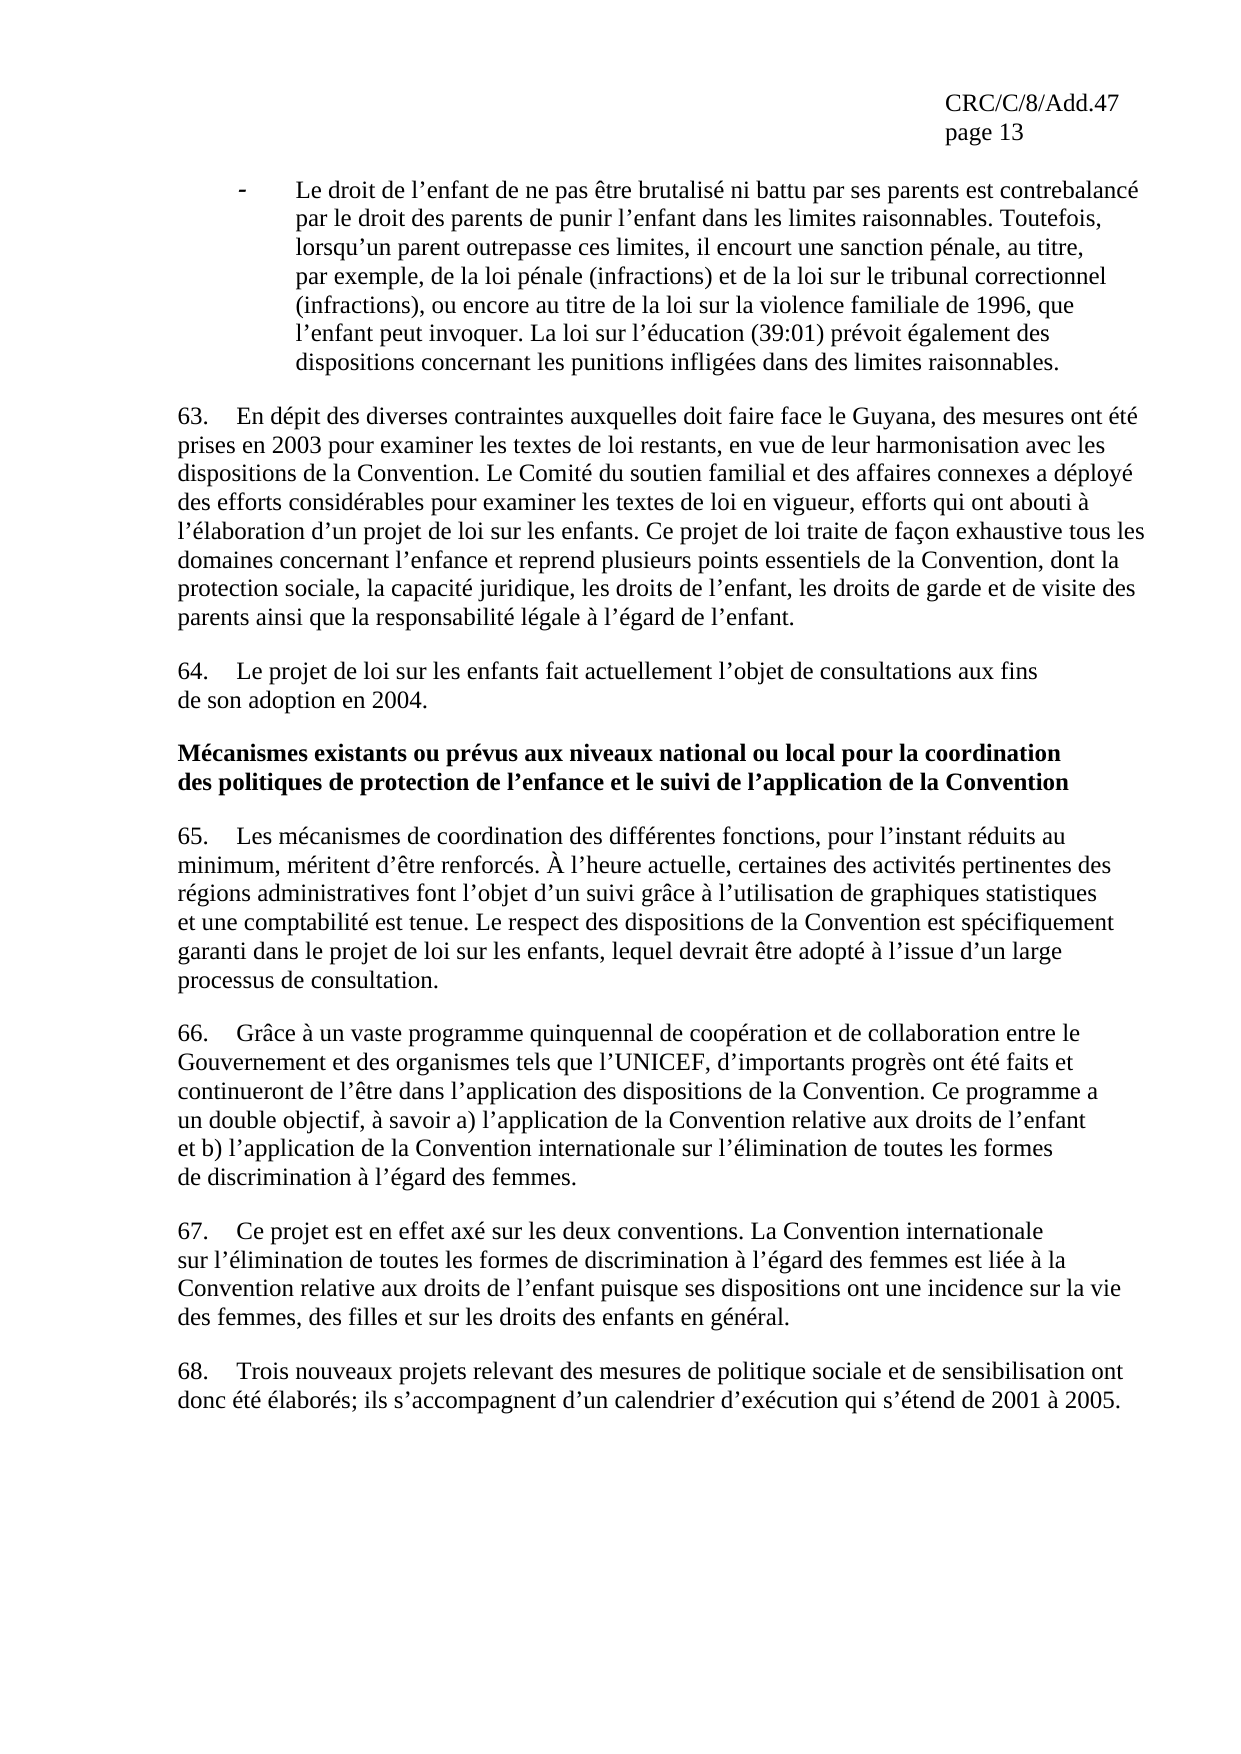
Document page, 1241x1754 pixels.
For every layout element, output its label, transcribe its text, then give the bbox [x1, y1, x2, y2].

text 68. Trois nouveaux projets relevant des mesures de politique sociale et de sensibilisation ont donc été élaborés; ils s’accompagnent d’un calendrier d’exécution qui s’étend de 2001 à 2005. [177, 1356, 1152, 1413]
text 64. Le projet de loi sur les enfants fait actuellement l’objet de consultations aux fins de son adoption en 2004. [177, 656, 1152, 713]
text 66. Grâce à un vaste programme quinquennal de coopération et de collaboration entre le Gouvernement et des organismes tels que l’UNICEF, d’importants progrès ont été faits et continueront de l’être dans l’application des dispositions de la Convention. Ce programme a un double objectif, à savoir a) l’application de la Convention relative aux droits de l’enfant et b) l’application de la Convention internationale sur l’élimination de toutes les formes de discrimination à l’égard des femmes. [177, 1018, 1152, 1191]
text 67. Ce projet est en effet axé sur les deux conventions. La Convention internationale sur l’élimination de toutes les formes de discrimination à l’égard des femmes est liée à la Convention relative aux droits de l’enfant puisque ses dispositions ont une incidence sur la vie des femmes, des filles et sur les droits des enfants en général. [177, 1216, 1152, 1331]
text Mécanismes existants ou prévus aux niveaux national ou local pour la coordination des politiques de protection de l’enfance et le suivi de l’application de la Convention [177, 738, 1152, 796]
list Le droit de l’enfant de ne pas être brutalisé ni battu par ses parents est contrebalancé par le droit des parents de punir l’enfant dans les limites raisonnables. Toutefois, lorsqu’un parent outrepasse ces limites, il encourt une sanction pénale, au titre, par exemple, de la loi pénale (infractions) et de la loi sur le tribunal correctionnel (infractions), ou encore au titre de la loi sur la violence familiale de 1996, que l’enfant peut invoquer. La loi sur l’éducation (39:01) prévoit également des dispositions concernant les punitions infligées dans des limites raisonnables. [236, 175, 1152, 376]
text 63. En dépit des diverses contraintes auxquelles doit faire face le Guyana, des mesures ont été prises en 2003 pour examiner les textes de loi restants, en vue de leur harmonisation avec les dispositions de la Convention. Le Comité du soutien familial et des affaires connexes a déployé des efforts considérables pour examiner les textes de loi en vigueur, efforts qui ont abouti à l’élaboration d’un projet de loi sur les enfants. Ce projet de loi traite de façon exhaustive tous les domaines concernant l’enfance et reprend plusieurs points essentiels de la Convention, dont la protection sociale, la capacité juridique, les droits de l’enfant, les droits de garde et de visite des parents ainsi que la responsabilité légale à l’égard de l’enfant. [177, 401, 1152, 631]
text 65. Les mécanismes de coordination des différentes fonctions, pour l’instant réduits au minimum, méritent d’être renforcés. À l’heure actuelle, certaines des activités pertinentes des régions administratives font l’objet d’un suivi grâce à l’utilisation de graphiques statistiques et une comptabilité est tenue. Le respect des dispositions de la Convention est spécifiquement garanti dans le projet de loi sur les enfants, lequel devrait être adopté à l’issue d’un large processus de consultation. [177, 821, 1152, 993]
